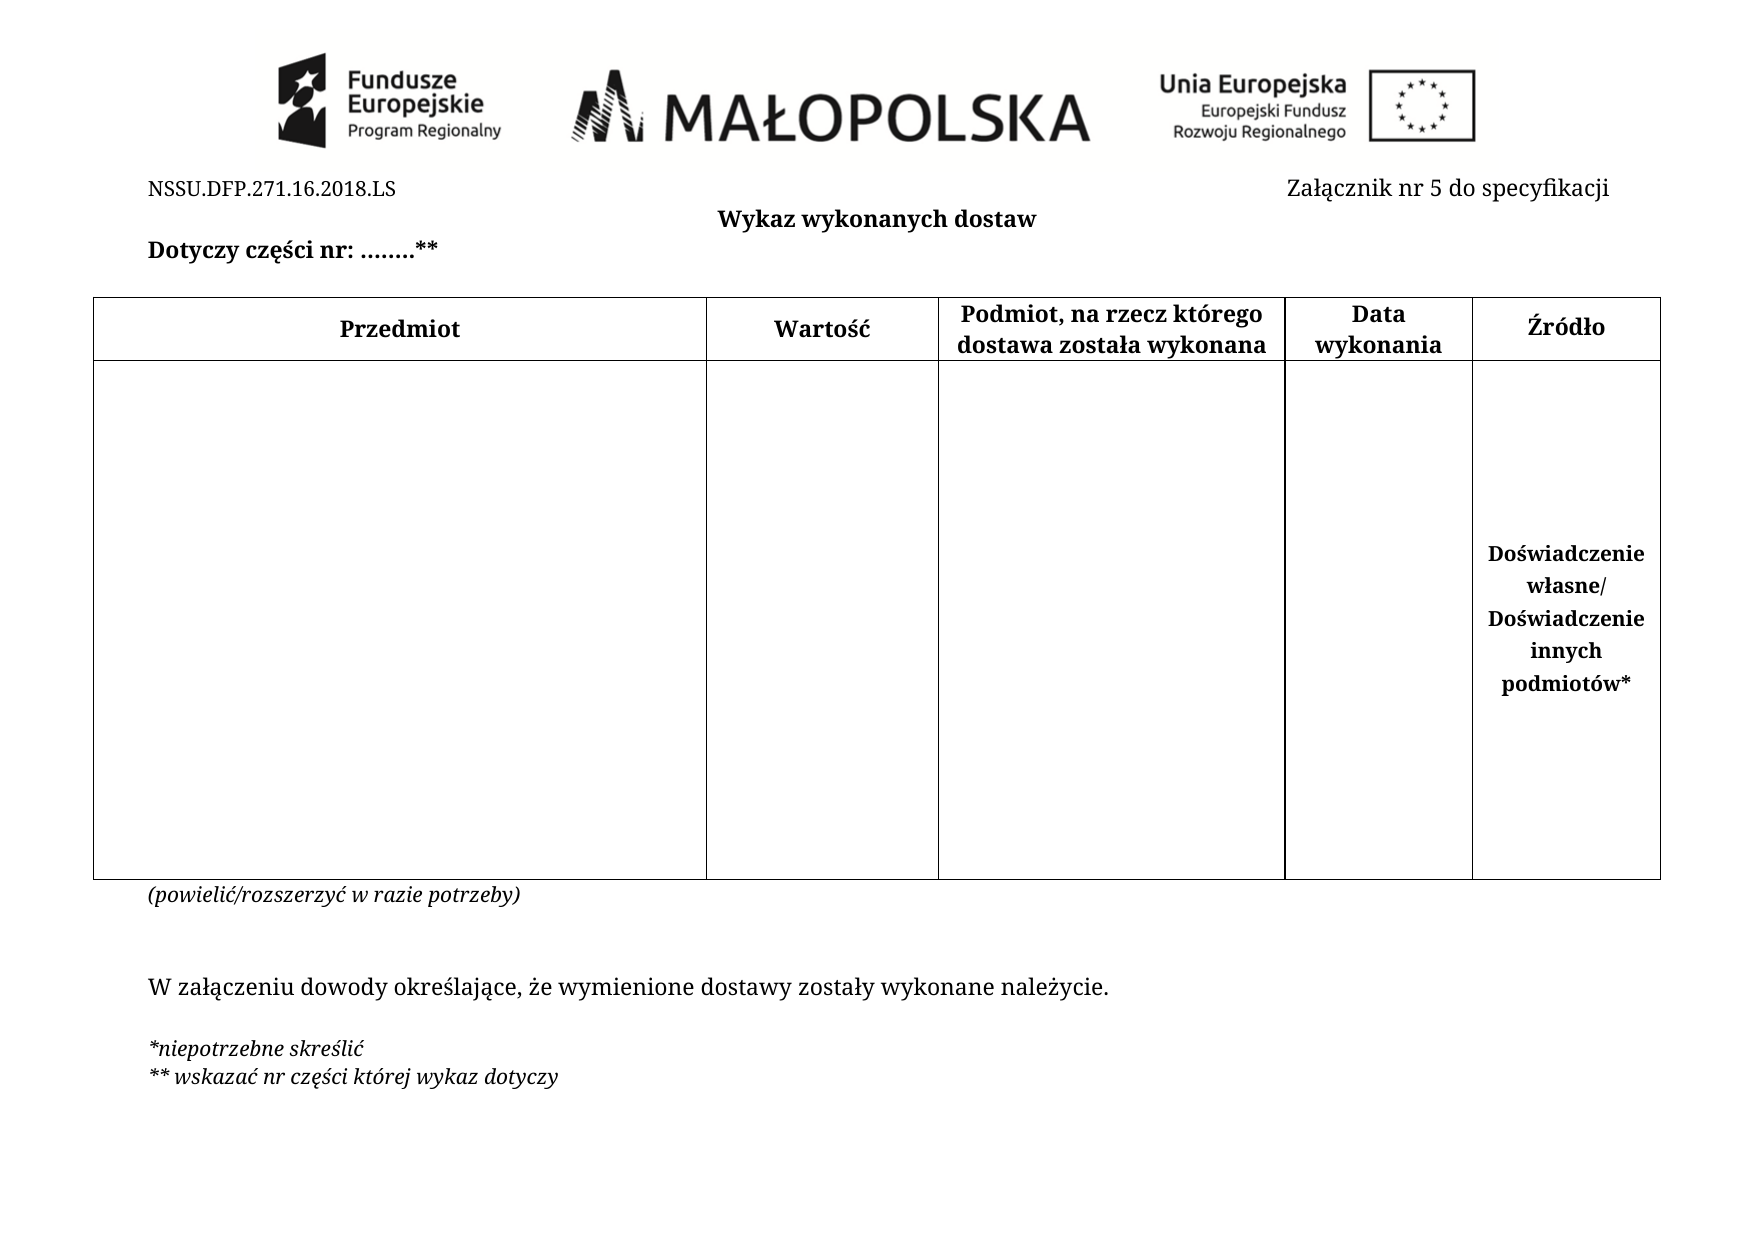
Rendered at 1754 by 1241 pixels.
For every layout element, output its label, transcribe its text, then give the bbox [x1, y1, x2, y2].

table_header Wartość [707, 298, 938, 360]
table_cell Doświadczenie własne/ Doświadczenie innych podmiotów* [1473, 361, 1660, 879]
table_header Źródło [1473, 298, 1660, 360]
table_cell [707, 361, 938, 879]
picture [255, 29, 1499, 172]
text ** wskazać nr części której wykaz dotyczy [148, 1062, 1606, 1091]
table_cell [939, 361, 1284, 879]
table_header Przedmiot [94, 298, 706, 360]
table_cell [1286, 361, 1472, 879]
text W załączeniu dowody określające, że wymienione dostawy zostały wykonane należycie. [148, 971, 1606, 1002]
text *niepotrzebne skreślić [148, 1034, 1606, 1062]
text Wykaz wykonanych dostaw [148, 203, 1606, 234]
table_header Data wykonania [1286, 298, 1472, 360]
table_cell [94, 361, 706, 879]
text Dotyczy części nr: ……..** [148, 234, 1606, 265]
text NSSU.DFP.271.16.2018.LS Załącznik nr 5 do specyfikacji [148, 172, 1606, 203]
text (powielić/rozszerzyć w razie potrzeby) [148, 880, 1606, 909]
table_header Podmiot, na rzecz którego dostawa została wykonana [939, 298, 1284, 360]
